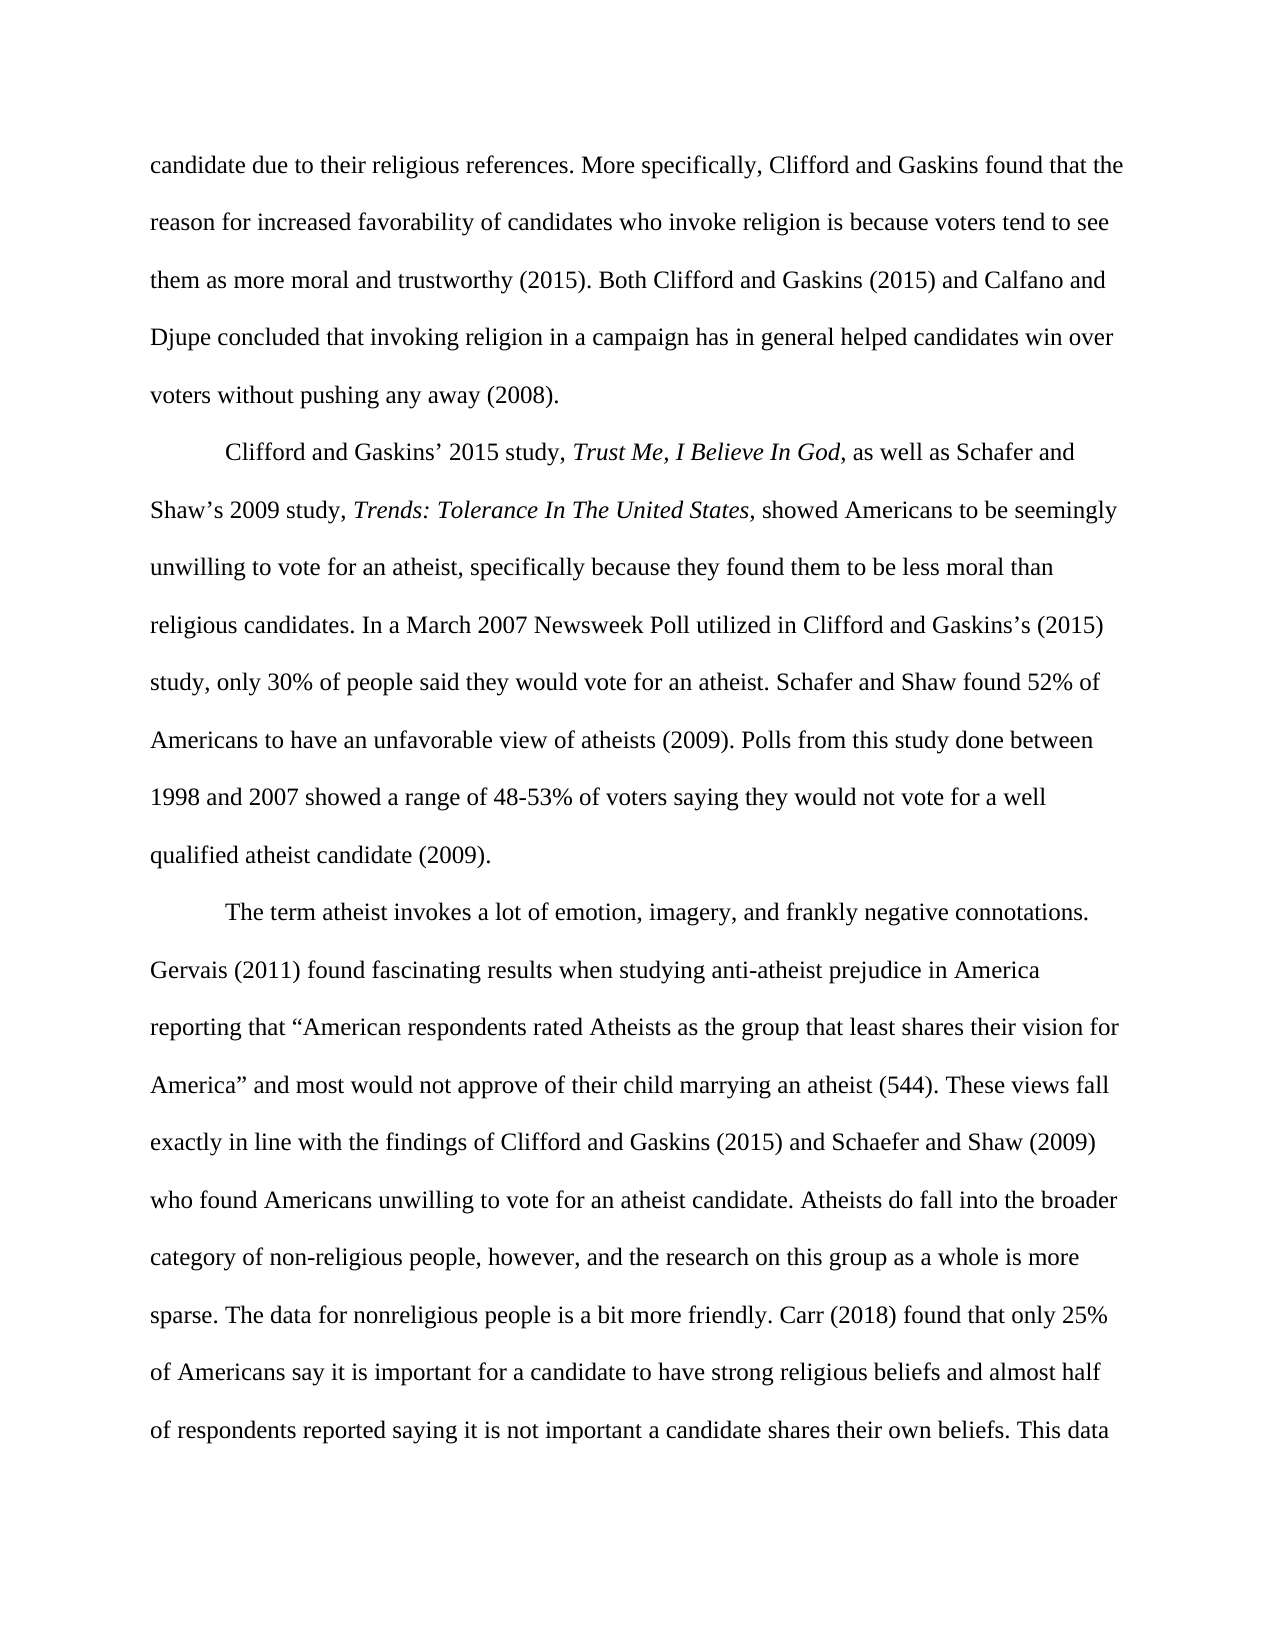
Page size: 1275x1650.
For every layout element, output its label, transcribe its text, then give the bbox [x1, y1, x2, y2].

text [150, 150, 1125, 409]
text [150, 897, 1125, 1444]
text Clifford and Gaskins’ 2015 study, Trust Me, I Believe In God, as well as Schafer and Shaw’s 2009 study, Trends: Tolerance In The United States, showed Americans to be seemingly unwilling to vote for an atheist, specifically because they found them to be less moral than religious candidates. In a March 2007 Newsweek Poll utilized in Clifford and Gaskins’s (2015) study, only 30% of people said they would vote for an atheist. Schafer and Shaw found 52% of Americans to have an unfavorable view of atheists (2009). Polls from this study done between 1998 and 2007 showed a range of 48-53% of voters saying they would not vote for a well qualified atheist candidate (2009). [150, 437, 1125, 869]
